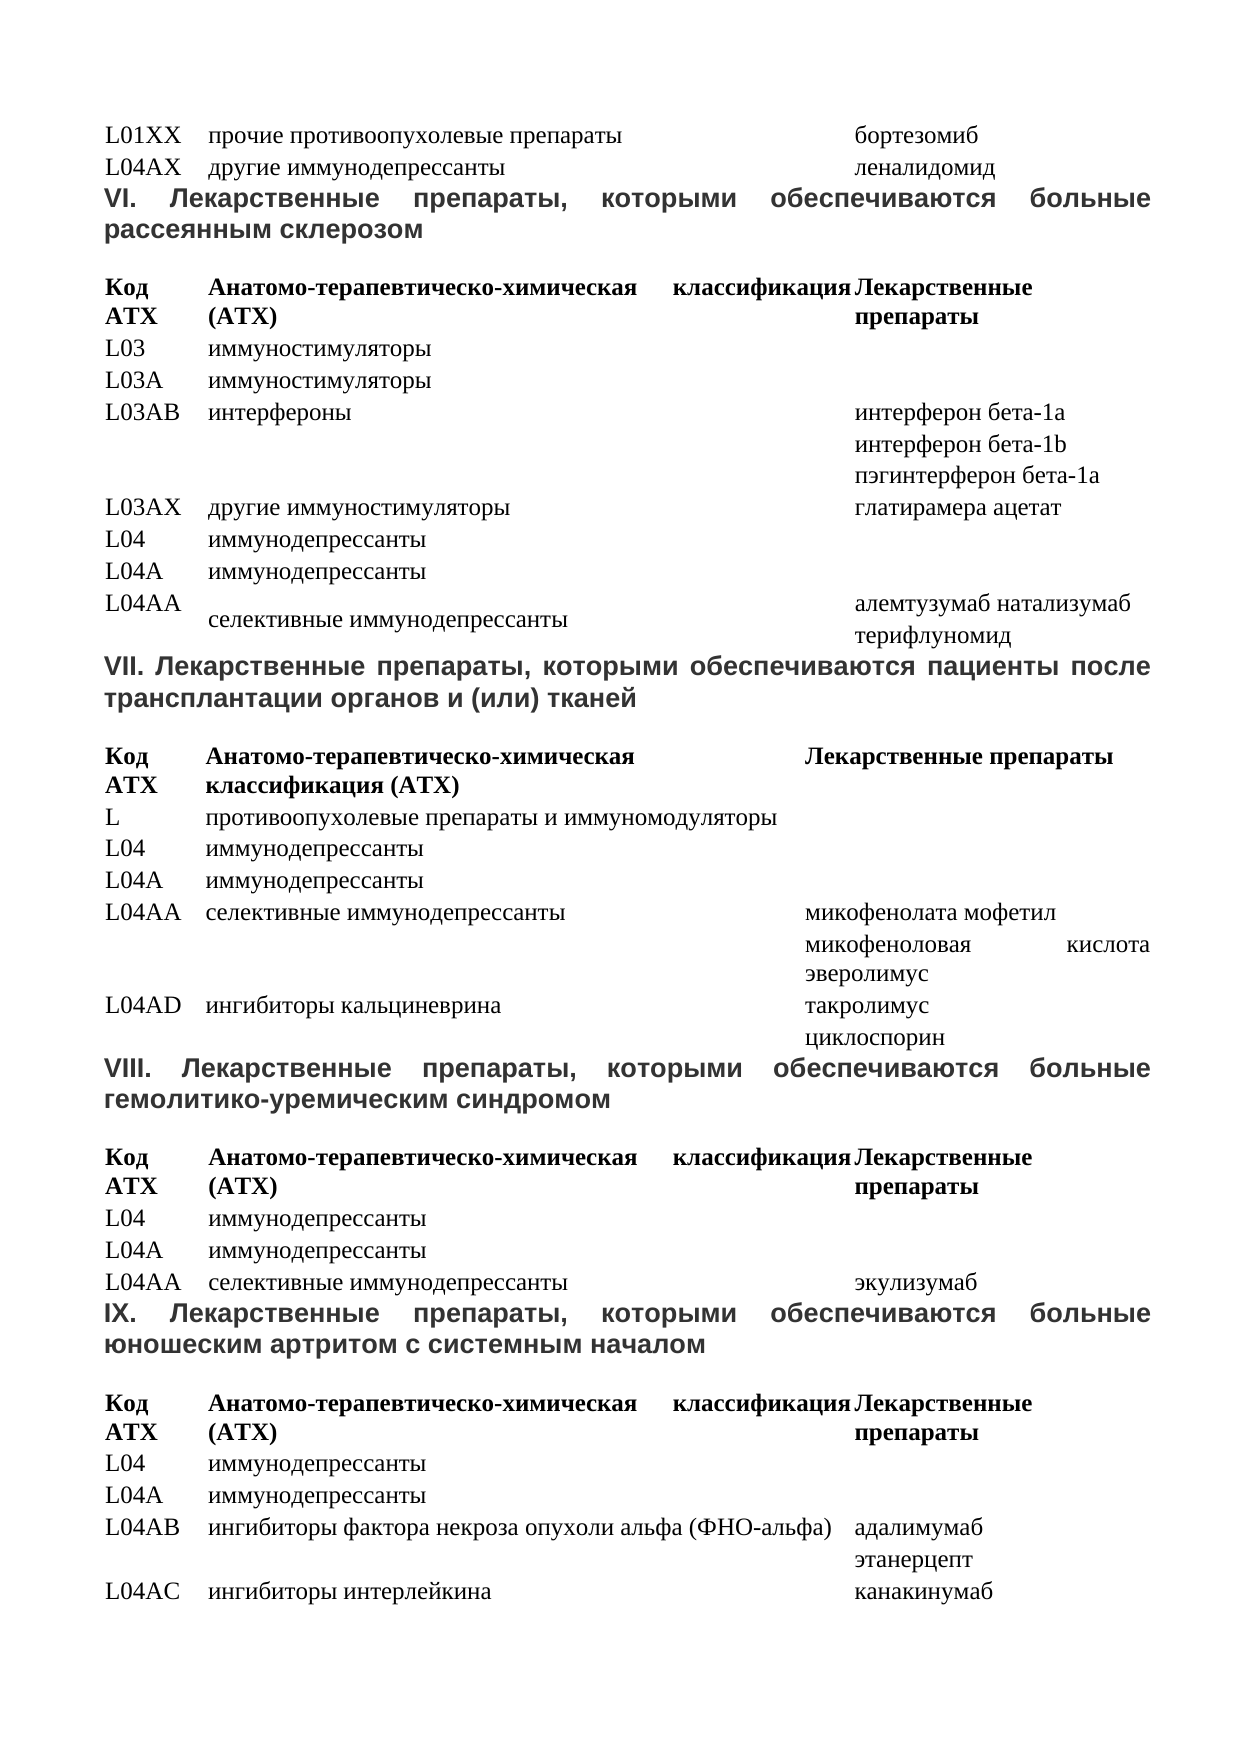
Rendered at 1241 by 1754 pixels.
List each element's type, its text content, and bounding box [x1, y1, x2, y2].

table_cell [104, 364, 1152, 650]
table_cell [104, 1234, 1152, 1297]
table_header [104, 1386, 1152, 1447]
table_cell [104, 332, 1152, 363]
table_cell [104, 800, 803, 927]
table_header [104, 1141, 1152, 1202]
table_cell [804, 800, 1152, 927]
text VIII. Лекарственные препараты, которыми обеспечиваются больные гемолитико-уремическим синдромом [103, 1052, 1152, 1114]
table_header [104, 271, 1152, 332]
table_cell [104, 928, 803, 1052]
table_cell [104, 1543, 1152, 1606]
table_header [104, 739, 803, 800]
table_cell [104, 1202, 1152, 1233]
text IX. Лекарственные препараты, которыми обеспечиваются больные юношеским артритом с системным началом [103, 1297, 1152, 1360]
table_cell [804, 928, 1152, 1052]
text VI. Лекарственные препараты, которыми обеспечиваются больные рассеянным склерозом [103, 182, 1152, 244]
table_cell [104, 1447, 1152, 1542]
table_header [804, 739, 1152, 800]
text VII. Лекарственные препараты, которыми обеспечиваются пациенты после трансплантации органов и (или) тканей [103, 650, 1152, 713]
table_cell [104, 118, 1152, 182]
